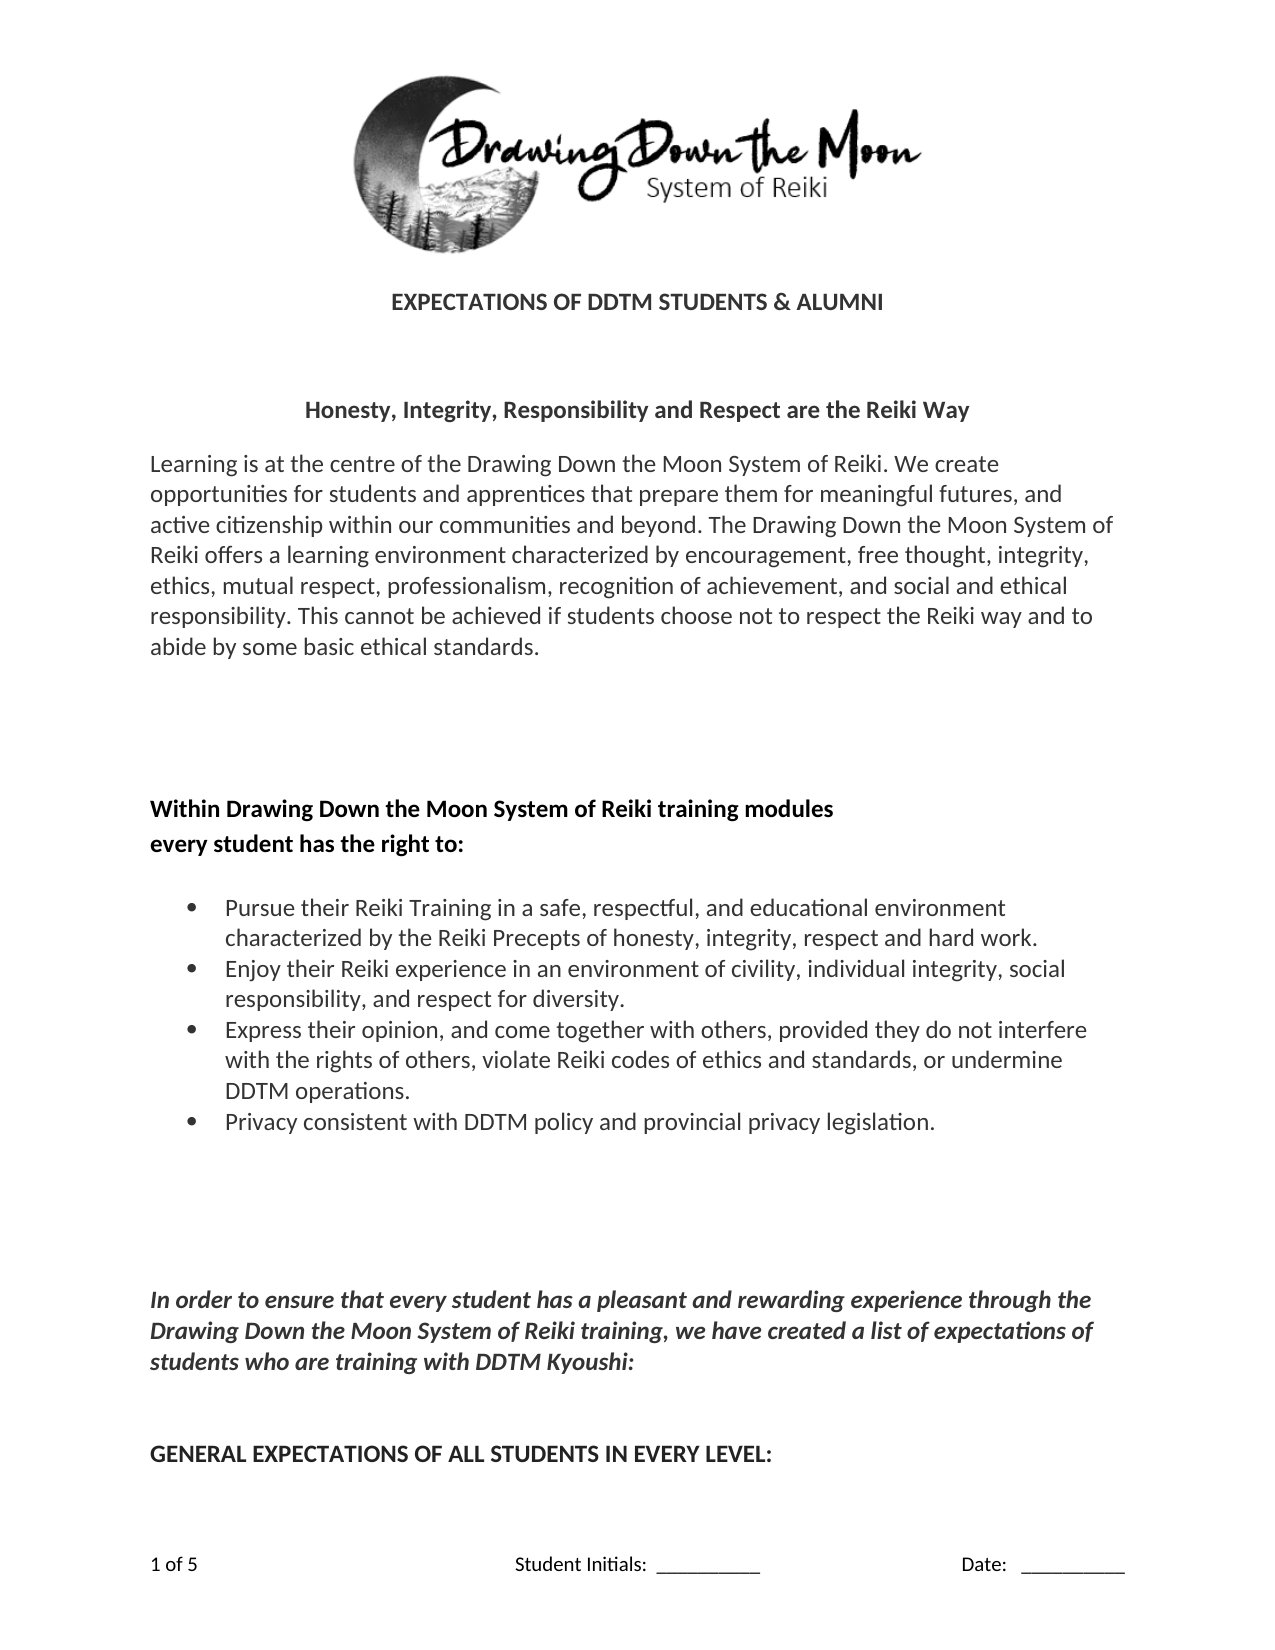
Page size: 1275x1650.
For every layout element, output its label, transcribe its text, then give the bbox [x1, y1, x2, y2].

list Privacy consistent with DDTM policy and provincial privacy legislation. [187, 1106, 1125, 1136]
list Pursue their Reiki Training in a safe, respectful, and educational environment characterized by the Reiki Precepts of honesty, integrity, respect and hard work. [187, 892, 1125, 953]
text EXPECTATIONS OF DDTM STUDENTS & ALUMNI [150, 286, 1125, 316]
list Express their opinion, and come together with others, provided they do not interfere with the rights of others, violate Reiki codes of ethics and standards, or undermine DDTM operations. [187, 1014, 1125, 1106]
text GENERAL EXPECTATIONS OF ALL STUDENTS IN EVERY LEVEL: [150, 1438, 1125, 1468]
picture [331, 73, 944, 258]
text Learning is at the centre of the Drawing Down the Moon System of Reiki. We create opportunities for students and apprentices that prepare them for meaningful futures, and active citizenship within our communities and beyond. The Drawing Down the Moon System of Reiki offers a learning environment characterized by encouragement, free thought, integrity, ethics, mutual respect, professionalism, recognition of achievement, and social and ethical responsibility. This cannot be achieved if students choose not to respect the Reiki way and to abide by some basic ethical standards. [150, 448, 1125, 661]
text Within Drawing Down the Moon System of Reiki training modules every student has the right to: [150, 793, 1125, 858]
text Honesty, Integrity, Responsibility and Respect are the Reiki Way [150, 394, 1125, 424]
text In order to ensure that every student has a pleasant and rewarding experience through the Drawing Down the Moon System of Reiki training, we have created a list of expectations of students who are training with DDTM Kyoushi: [150, 1285, 1125, 1376]
list Enjoy their Reiki experience in an environment of civility, individual integrity, social responsibility, and respect for diversity. [187, 953, 1125, 1014]
